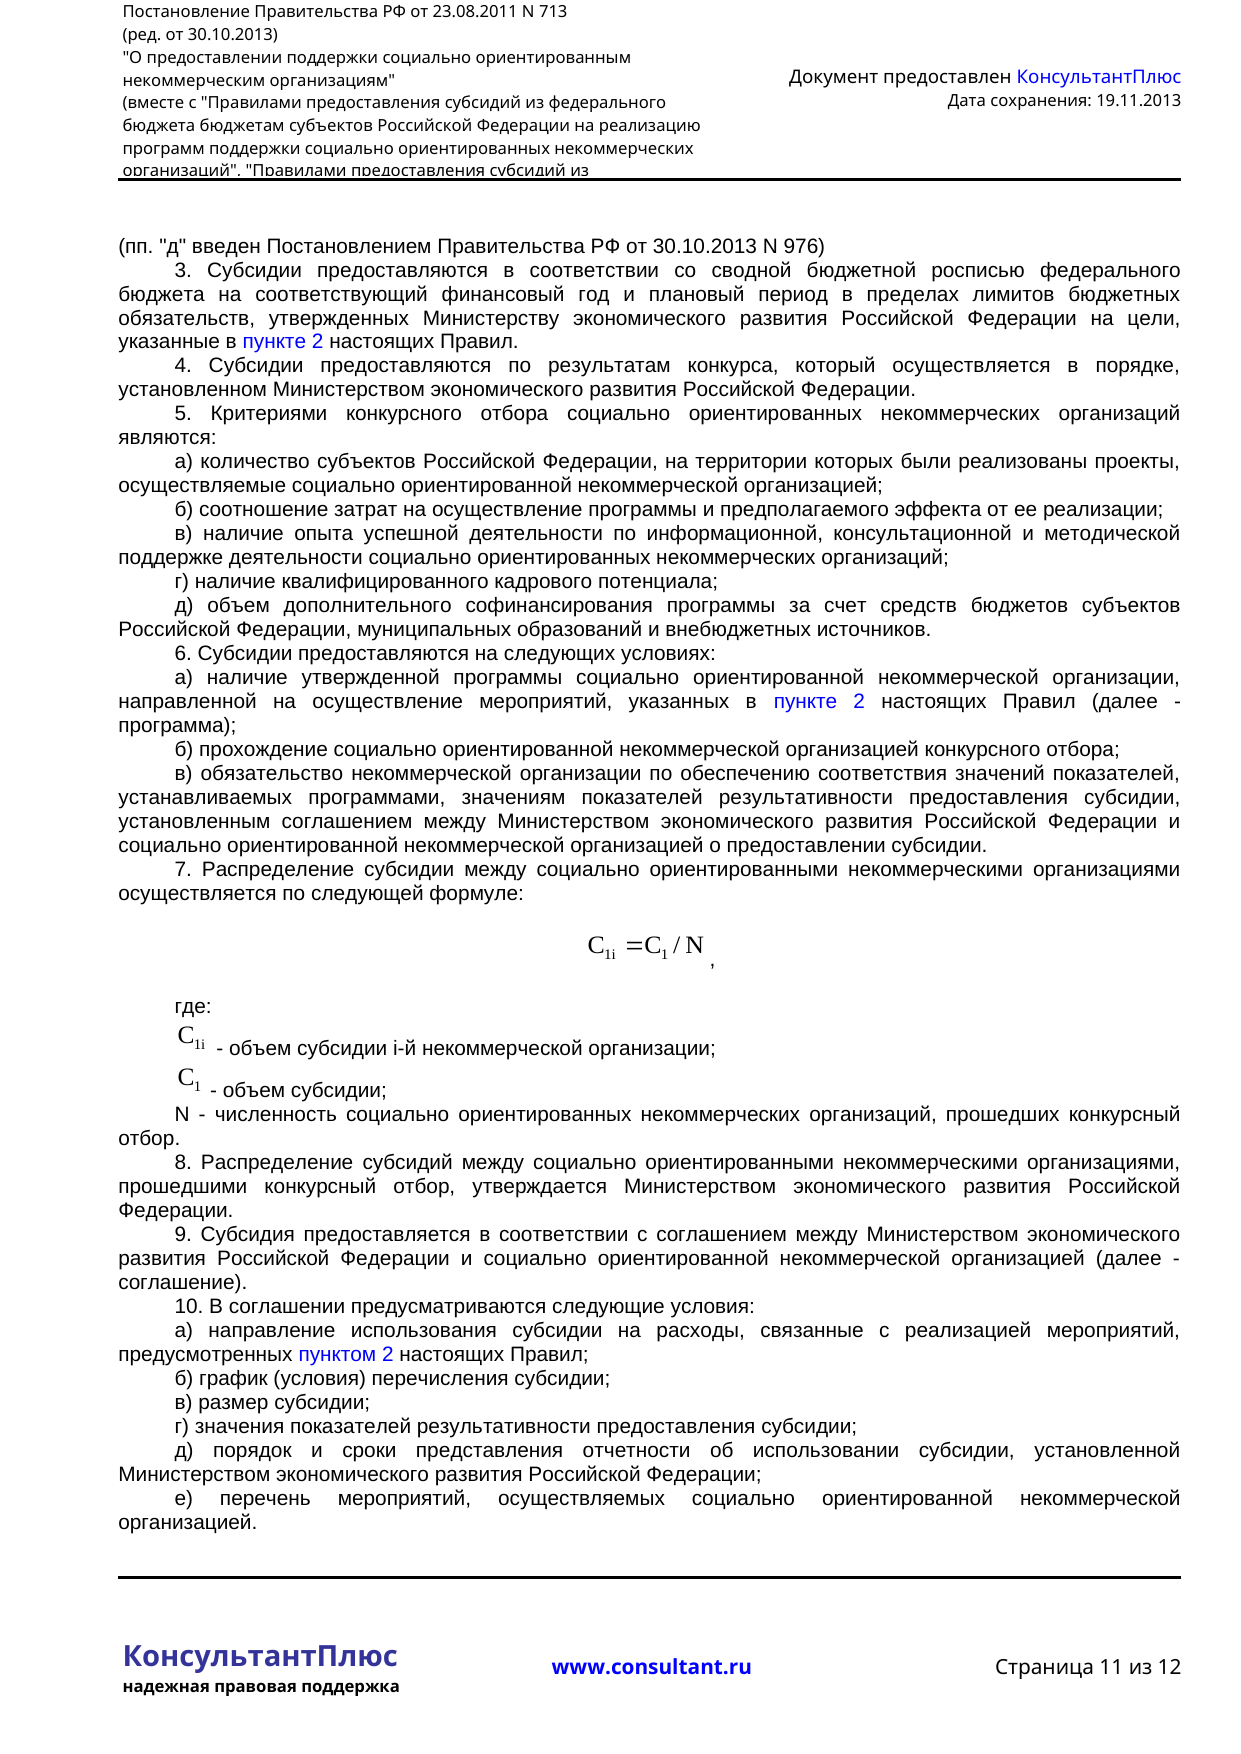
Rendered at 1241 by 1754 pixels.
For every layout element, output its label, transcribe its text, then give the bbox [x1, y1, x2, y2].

text , [118, 928, 1181, 970]
text 3. Субсидии предоставляются в соответствии со сводной бюджетной росписью федерального бюджета на соответствующий финансовый год и плановый период в пределах лимитов бюджетных обязательств, утвержденных Министерству экономического развития Российской Федерации на цели, указанные в пункте 2 настоящих Правил. [118, 257, 1181, 353]
text - объем субсидии; [118, 1060, 1181, 1102]
text г) наличие квалифицированного кадрового потенциала; [118, 569, 1181, 593]
text д) порядок и сроки представления отчетности об использовании субсидии, установленной Министерством экономического развития Российской Федерации; [118, 1438, 1181, 1486]
text 9. Субсидия предоставляется в соответствии с соглашением между Министерством экономического развития Российской Федерации и социально ориентированной некоммерческой организацией (далее - соглашение). [118, 1222, 1181, 1294]
text 5. Критериями конкурсного отбора социально ориентированных некоммерческих организаций являются: [118, 401, 1181, 449]
text где: [118, 994, 1181, 1018]
text д) объем дополнительного софинансирования программы за счет средств бюджетов субъектов Российской Федерации, муниципальных образований и внебюджетных источников. [118, 593, 1181, 641]
text б) прохождение социально ориентированной некоммерческой организацией конкурсного отбора; [118, 737, 1181, 761]
text 7. Распределение субсидии между социально ориентированными некоммерческими организациями осуществляется по следующей формуле: [118, 856, 1181, 904]
text (пп. "д" введен Постановлением Правительства РФ от 30.10.2013 N 976) [118, 233, 1181, 257]
text 8. Распределение субсидий между социально ориентированными некоммерческими организациями, прошедшими конкурсный отбор, утверждается Министерством экономического развития Российской Федерации. [118, 1150, 1181, 1222]
text в) размер субсидии; [118, 1390, 1181, 1414]
text - объем субсидии i-й некоммерческой организации; [118, 1018, 1181, 1060]
text б) график (условия) перечисления субсидии; [118, 1366, 1181, 1390]
text 6. Субсидии предоставляются на следующих условиях: [118, 641, 1181, 665]
text в) обязательство некоммерческой организации по обеспечению соответствия значений показателей, устанавливаемых программами, значениям показателей результативности предоставления субсидии, установленным соглашением между Министерством экономического развития Российской Федерации и социально ориентированной некоммерческой организацией о предоставлении субсидии. [118, 761, 1181, 856]
text а) количество субъектов Российской Федерации, на территории которых были реализованы проекты, осуществляемые социально ориентированной некоммерческой организацией; [118, 449, 1181, 497]
text в) наличие опыта успешной деятельности по информационной, консультационной и методической поддержке деятельности социально ориентированных некоммерческих организаций; [118, 521, 1181, 569]
text е) перечень мероприятий, осуществляемых социально ориентированной некоммерческой организацией. [118, 1486, 1181, 1533]
text а) направление использования субсидии на расходы, связанные с реализацией мероприятий, предусмотренных пунктом 2 настоящих Правил; [118, 1318, 1181, 1366]
text 10. В соглашении предусматриваются следующие условия: [118, 1294, 1181, 1318]
text 4. Субсидии предоставляются по результатам конкурса, который осуществляется в порядке, установленном Министерством экономического развития Российской Федерации. [118, 353, 1181, 401]
text N - численность социально ориентированных некоммерческих организаций, прошедших конкурсный отбор. [118, 1102, 1181, 1150]
text а) наличие утвержденной программы социально ориентированной некоммерческой организации, направленной на осуществление мероприятий, указанных в пункте 2 настоящих Правил (далее - программа); [118, 665, 1181, 737]
text б) соотношение затрат на осуществление программы и предполагаемого эффекта от ее реализации; [118, 497, 1181, 521]
text г) значения показателей результативности предоставления субсидии; [118, 1414, 1181, 1438]
